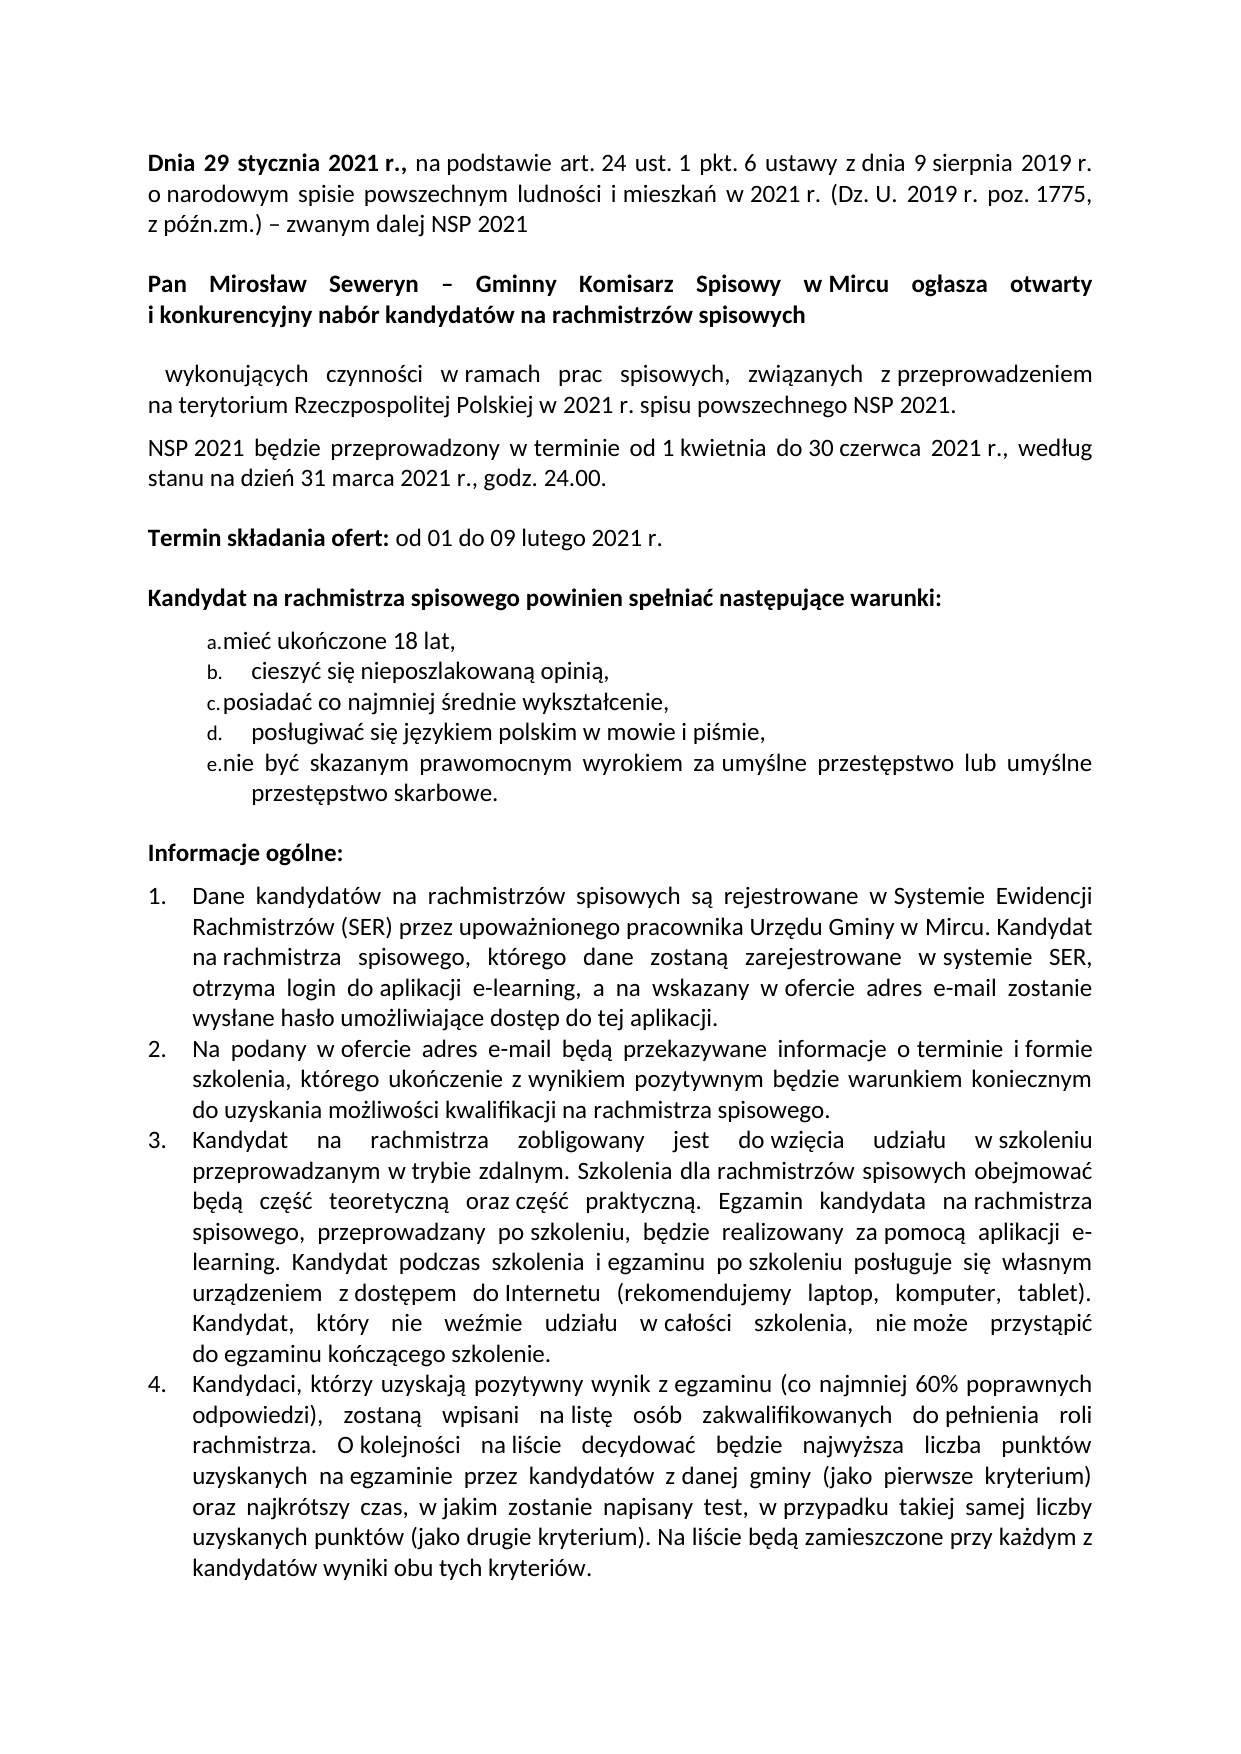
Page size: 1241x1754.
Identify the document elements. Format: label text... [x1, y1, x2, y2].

text Informacje ogólne: [148, 837, 1093, 868]
text Pan Mirosław Seweryn – Gminny Komisarz Spisowy w Mircu ogłasza otwarty i konkurencyjny nabór kandydatów na rachmistrzów spisowych [148, 268, 1093, 329]
list mieć ukończone 18 lat, [207, 625, 1093, 656]
list Kandydaci, którzy uzyskają pozytywny wynik z egzaminu (co najmniej 60% poprawnych odpowiedzi), zostaną wpisani na listę osób zakwalifikowanych do pełnienia roli rachmistrza. O kolejności na liście decydować będzie najwyższa liczba punktów uzyskanych na egzaminie przez kandydatów z danej gminy (jako pierwsze kryterium) oraz najkrótszy czas, w jakim zostanie napisany test, w przypadku takiej samej liczby uzyskanych punktów (jako drugie kryterium). Na liście będą zamieszczone przy każdym z kandydatów wyniki obu tych kryteriów. [148, 1369, 1093, 1582]
list posiadać co najmniej średnie wykształcenie, [207, 686, 1093, 717]
list Na podany w ofercie adres e-mail będą przekazywane informacje o terminie i formie szkolenia, którego ukończenie z wynikiem pozytywnym będzie warunkiem koniecznym do uzyskania możliwości kwalifikacji na rachmistrza spisowego. [148, 1033, 1093, 1124]
text NSP 2021 będzie przeprowadzony w terminie od 1 kwietnia do 30 czerwca 2021 r., według stanu na dzień 31 marca 2021 r., godz. 24.00. [148, 432, 1093, 493]
text Termin składania ofert: od 01 do 09 lutego 2021 r. [148, 522, 1093, 553]
text Dnia 29 stycznia 2021 r., na podstawie art. 24 ust. 1 pkt. 6 ustawy z dnia 9 sierpnia 2019 r. o narodowym spisie powszechnym ludności i mieszkań w 2021 r. (Dz. U. 2019 r. poz. 1775, z późn.zm.) – zwanym dalej NSP 2021 [148, 148, 1093, 239]
text wykonujących czynności w ramach prac spisowych, związanych z przeprowadzeniem na terytorium Rzeczpospolitej Polskiej w 2021 r. spisu powszechnego NSP 2021. [148, 358, 1093, 419]
list cieszyć się nieposzlakowaną opinią, [207, 656, 1093, 686]
list posługiwać się językiem polskim w mowie i piśmie, [207, 717, 1093, 747]
list Kandydat na rachmistrza zobligowany jest do wzięcia udziału w szkoleniu przeprowadzanym w trybie zdalnym. Szkolenia dla rachmistrzów spisowych obejmować będą część teoretyczną oraz część praktyczną. Egzamin kandydata na rachmistrza spisowego, przeprowadzany po szkoleniu, będzie realizowany za pomocą aplikacji e-learning. Kandydat podczas szkolenia i egzaminu po szkoleniu posługuje się własnym urządzeniem z dostępem do Internetu (rekomendujemy laptop, komputer, tablet). Kandydat, który nie weźmie udziału w całości szkolenia, nie może przystąpić do egzaminu kończącego szkolenie. [148, 1124, 1093, 1369]
list nie być skazanym prawomocnym wyrokiem za umyślne przestępstwo lub umyślne przestępstwo skarbowe. [207, 747, 1093, 808]
list Dane kandydatów na rachmistrzów spisowych są rejestrowane w Systemie Ewidencji Rachmistrzów (SER) przez upoważnionego pracownika Urzędu Gminy w Mircu. Kandydat na rachmistrza spisowego, którego dane zostaną zarejestrowane w systemie SER, otrzyma login do aplikacji e-learning, a na wskazany w ofercie adres e-mail zostanie wysłane hasło umożliwiające dostęp do tej aplikacji. [148, 880, 1093, 1033]
text Kandydat na rachmistrza spisowego powinien spełniać następujące warunki: [148, 582, 1093, 612]
